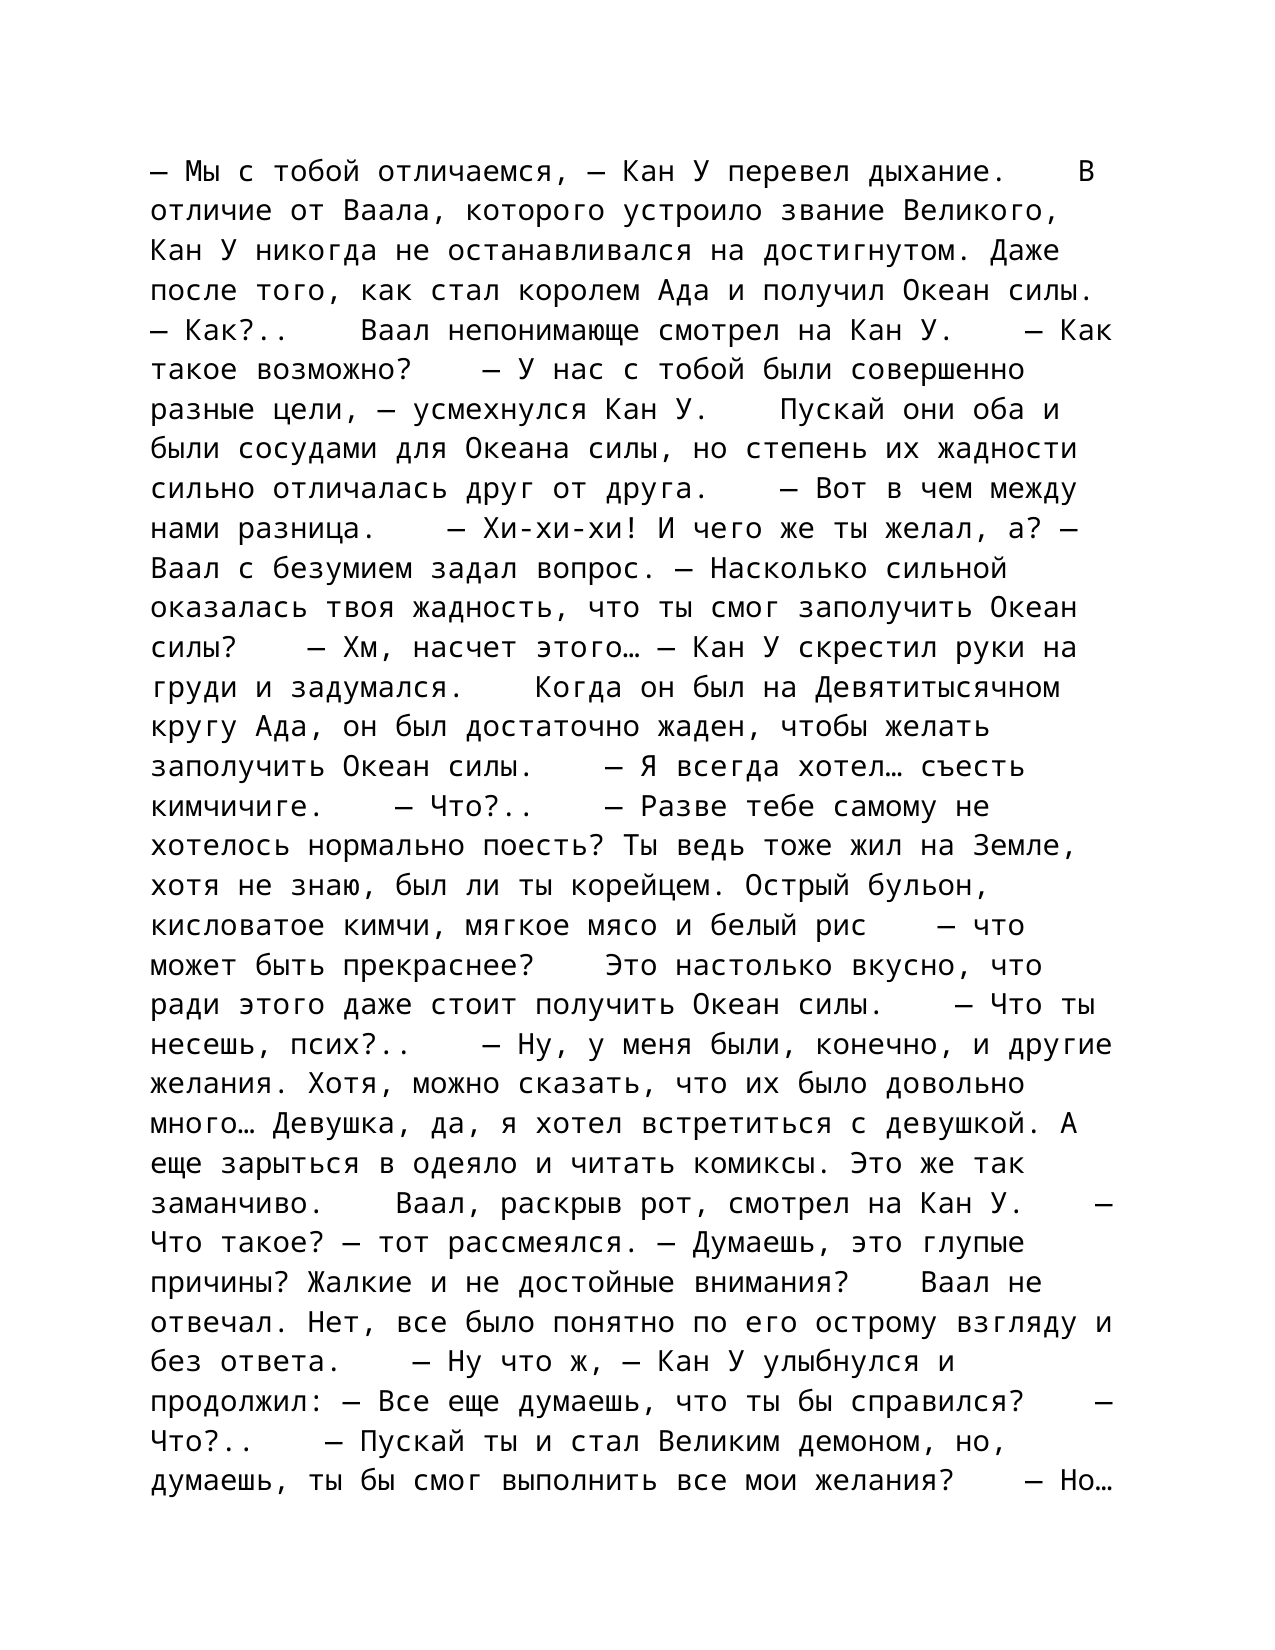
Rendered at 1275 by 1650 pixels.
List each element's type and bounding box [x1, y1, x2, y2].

text [150, 150, 1125, 1499]
